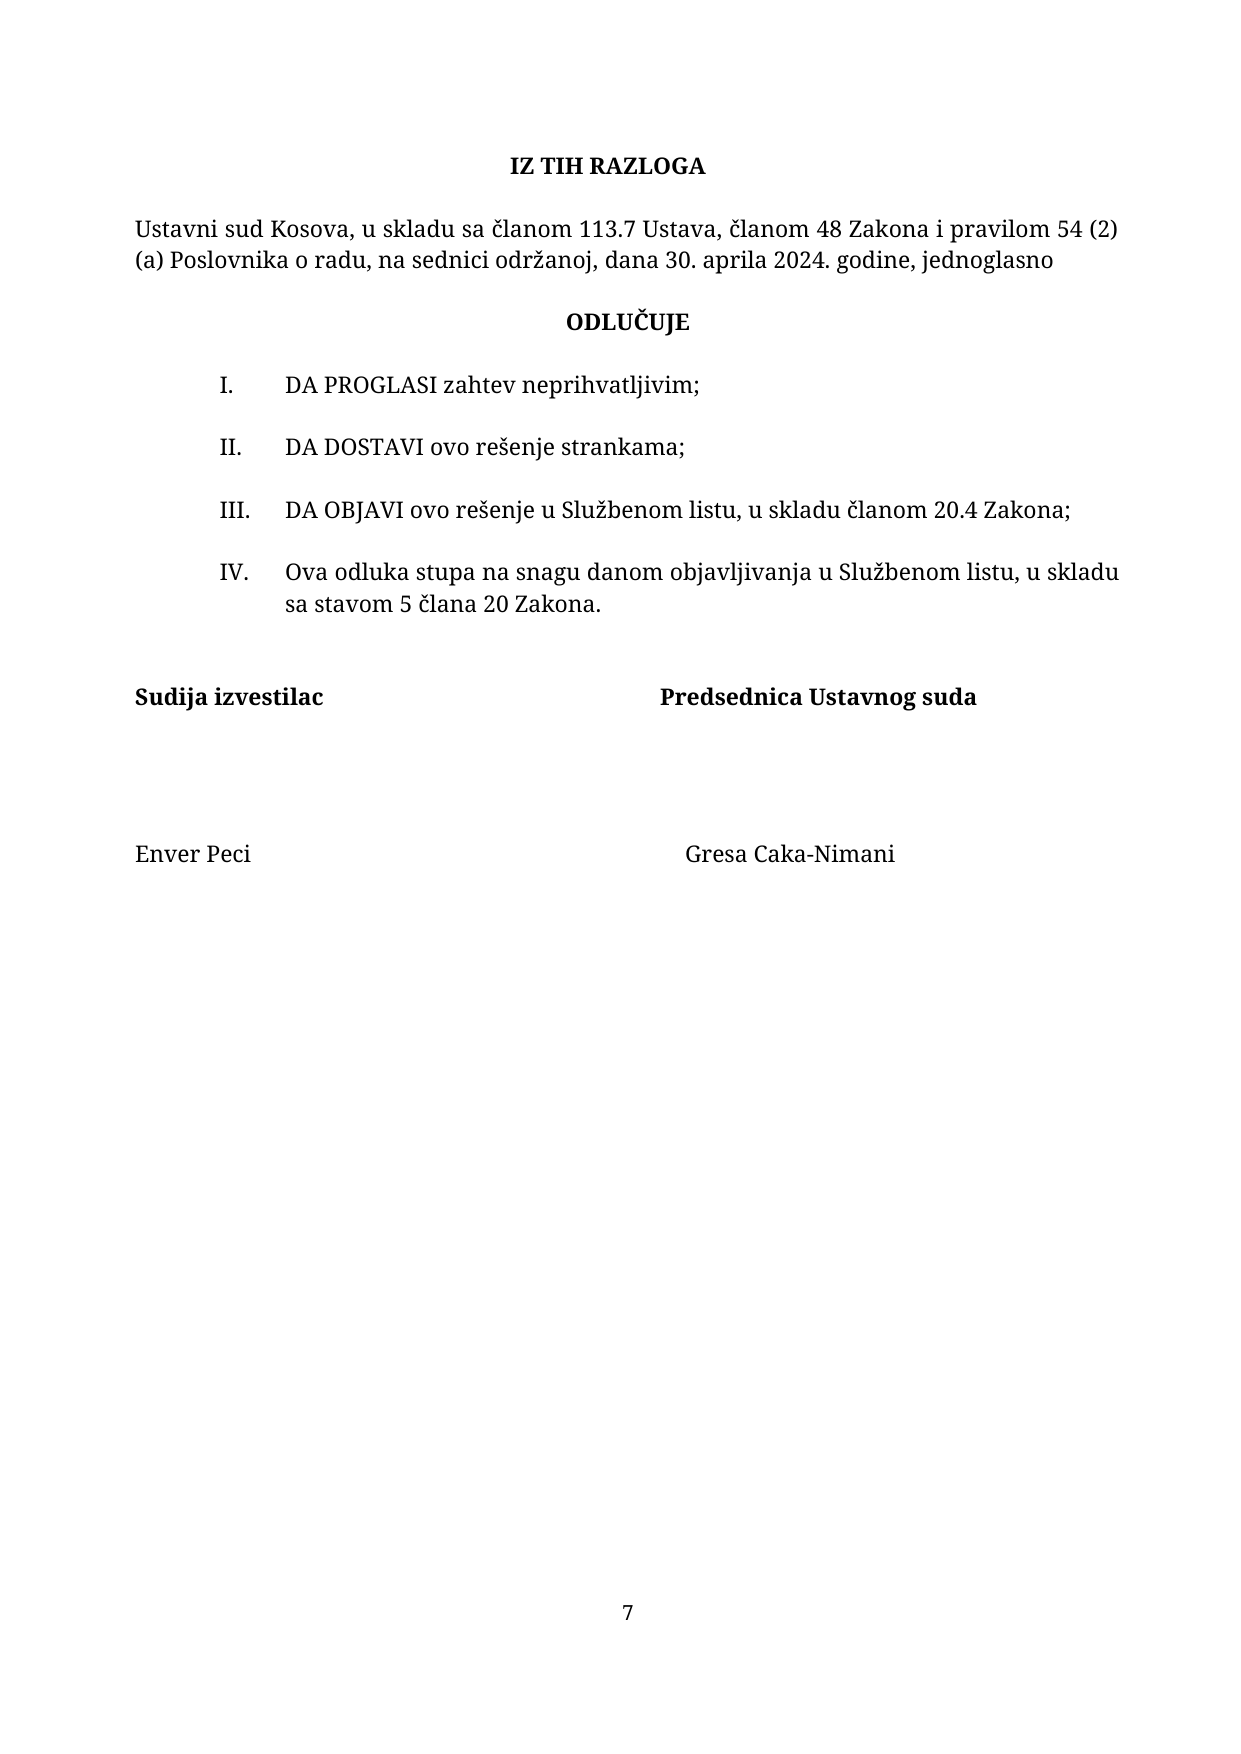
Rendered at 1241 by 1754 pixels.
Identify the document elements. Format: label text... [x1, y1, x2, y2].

list Ova odluka stupa na snagu danom objavljivanja u Službenom listu, u skladu sa stavom 5 člana 20 Zakona. [219, 556, 1120, 619]
text ODLUČUJE [135, 306, 1120, 337]
list DA OBJAVI ovo rešenje u Službenom listu, u skladu članom 20.4 Zakona; [219, 494, 1120, 525]
text Enver Peci Gresa Caka-Nimani [135, 837, 1120, 869]
text Sudija izvestilac Predsednica Ustavnog suda [135, 681, 1120, 712]
text Ustavni sud Kosova, u skladu sa članom 113.7 Ustava, članom 48 Zakona i pravilom 54 (2) (a) Poslovnika o radu, na sednici održanoj, dana 30. aprila 2024. godine, jednoglasno [135, 212, 1120, 275]
list DA PROGLASI zahtev neprihvatljivim; [219, 369, 1120, 400]
text IZ TIH RAZLOGA [510, 150, 1120, 181]
list DA DOSTAVI ovo rešenje strankama; [219, 431, 1120, 462]
